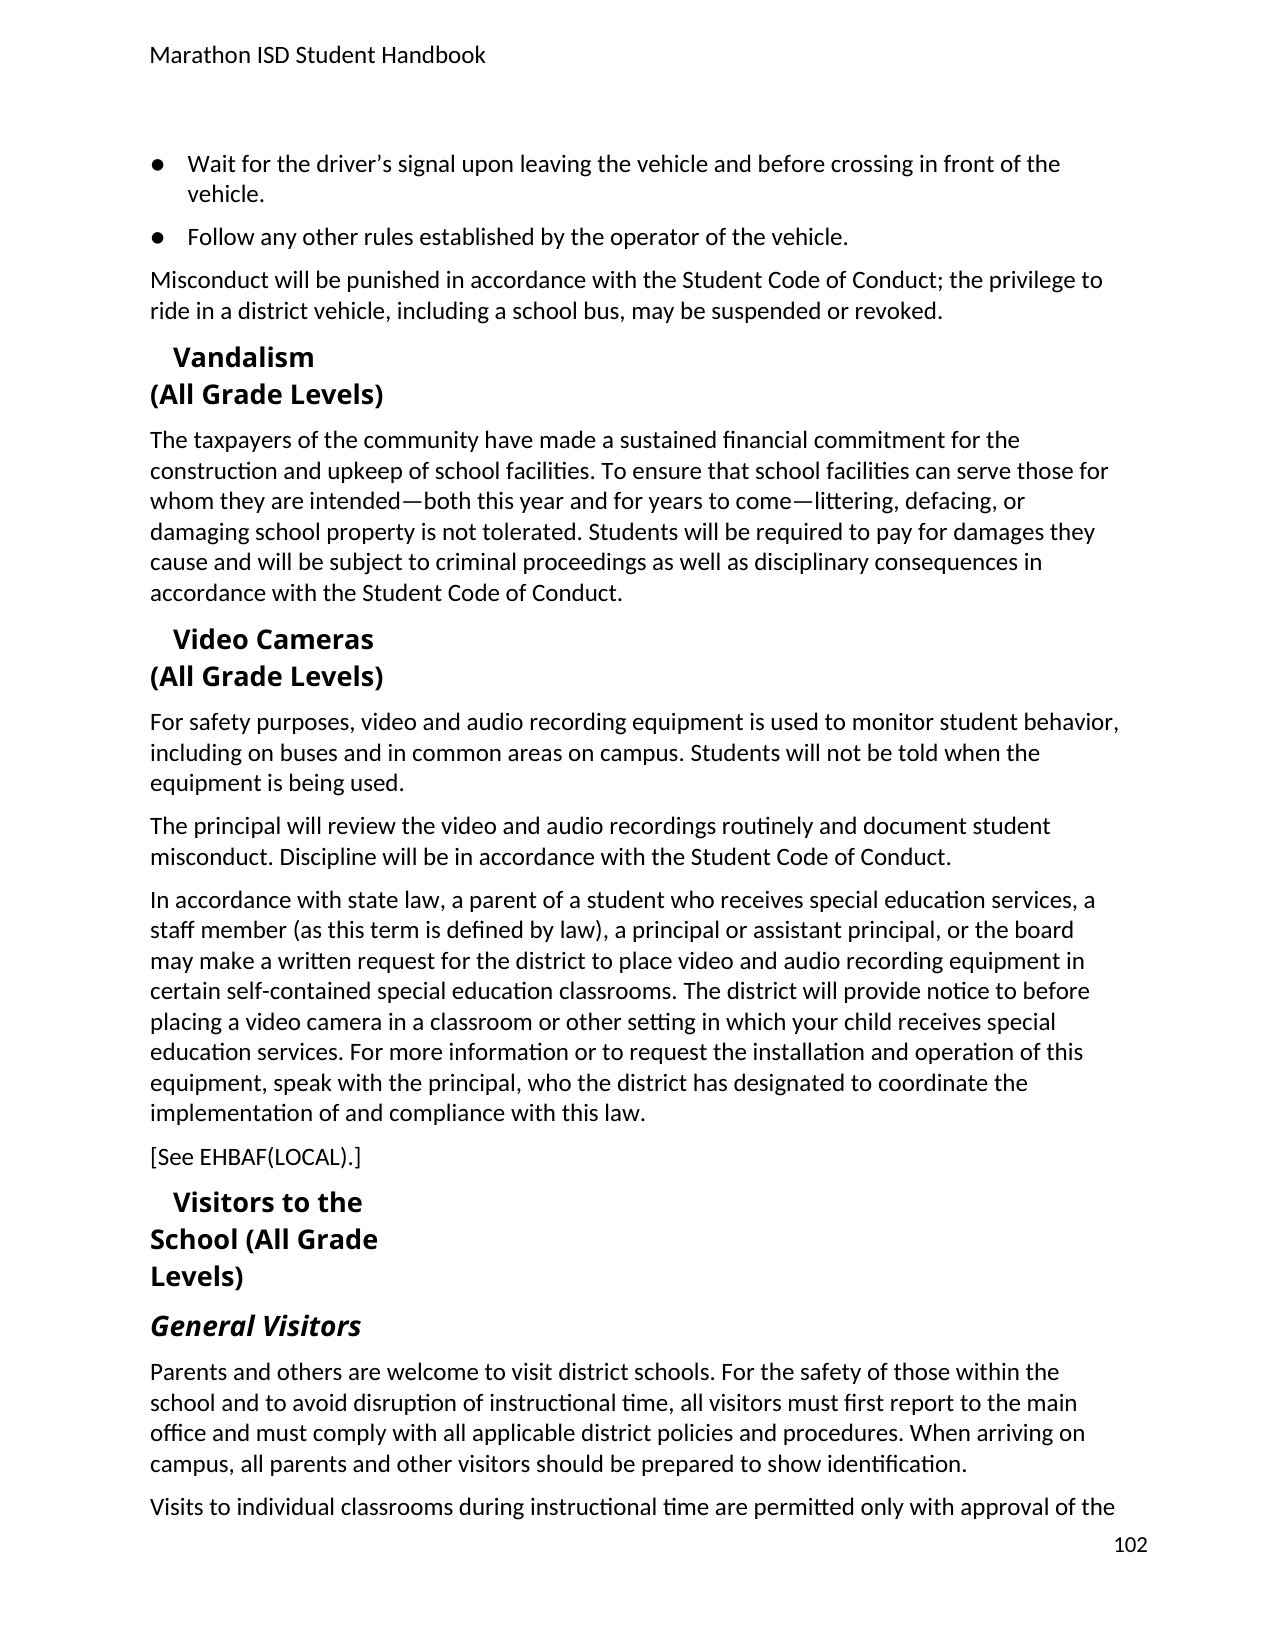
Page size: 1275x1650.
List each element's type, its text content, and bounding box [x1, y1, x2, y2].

subtitle Vandalism [150, 338, 1148, 375]
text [150, 1491, 1120, 1521]
text For safety purposes, video and audio recording equipment is used to monitor student behavior, including on buses and in common areas on campus. Students will not be told when the equipment is being used. [150, 706, 1148, 798]
text Parents and others are welcome to visit district schools. For the safety of those within the school and to avoid disruption of instructional time, all visitors must first report to the main office and must comply with all applicable district policies and procedures. When arriving on campus, all parents and other visitors should be prepared to show identification. [150, 1356, 1092, 1478]
text The taxpayers of the community have made a sustained financial commitment for the construction and upkeep of school facilities. To ensure that school facilities can serve those for whom they are intended—both this year and for years to come—littering, defacing, or damaging school property is not tolerated. Students will be required to pay for damages they cause and will be subject to criminal proceedings as well as disciplinary consequences in accordance with the Student Code of Conduct. [150, 424, 1116, 607]
text The principal will review the video and audio recordings routinely and document student misconduct. Discipline will be in accordance with the Student Code of Conduct. [150, 810, 1054, 871]
list Follow any other rules established by the operator of the vehicle. [150, 222, 1148, 252]
text General Visitors [150, 1306, 1148, 1344]
list Wait for the driver’s signal upon leaving the vehicle and before crossing in front of the [150, 148, 1148, 178]
text (All Grade Levels) [150, 375, 1148, 412]
text Misconduct will be punished in accordance with the Student Code of Conduct; the privilege to ride in a district vehicle, including a school bus, may be suspended or revoked. [150, 264, 1125, 326]
text In accordance with state law, a parent of a student who receives special education services, a staff member (as this term is defined by law), a principal or assistant principal, or the board may make a written request for the district to place video and audio recording equipment in certain self-contained special education classrooms. The district will provide notice to before placing a video camera in a classroom or other setting in which your child receives special education services. For more information or to request the installation and operation of this equipment, speak with the principal, who the district has designated to coordinate the implementation of and compliance with this law. [150, 884, 1099, 1128]
subtitle Video Cameras (All Grade Levels) [150, 620, 394, 694]
text vehicle. [187, 178, 1148, 209]
subtitle Visitors to the School (All Grade Levels) [150, 1184, 441, 1294]
text [See EHBAF(LOCAL).] [150, 1141, 1148, 1171]
